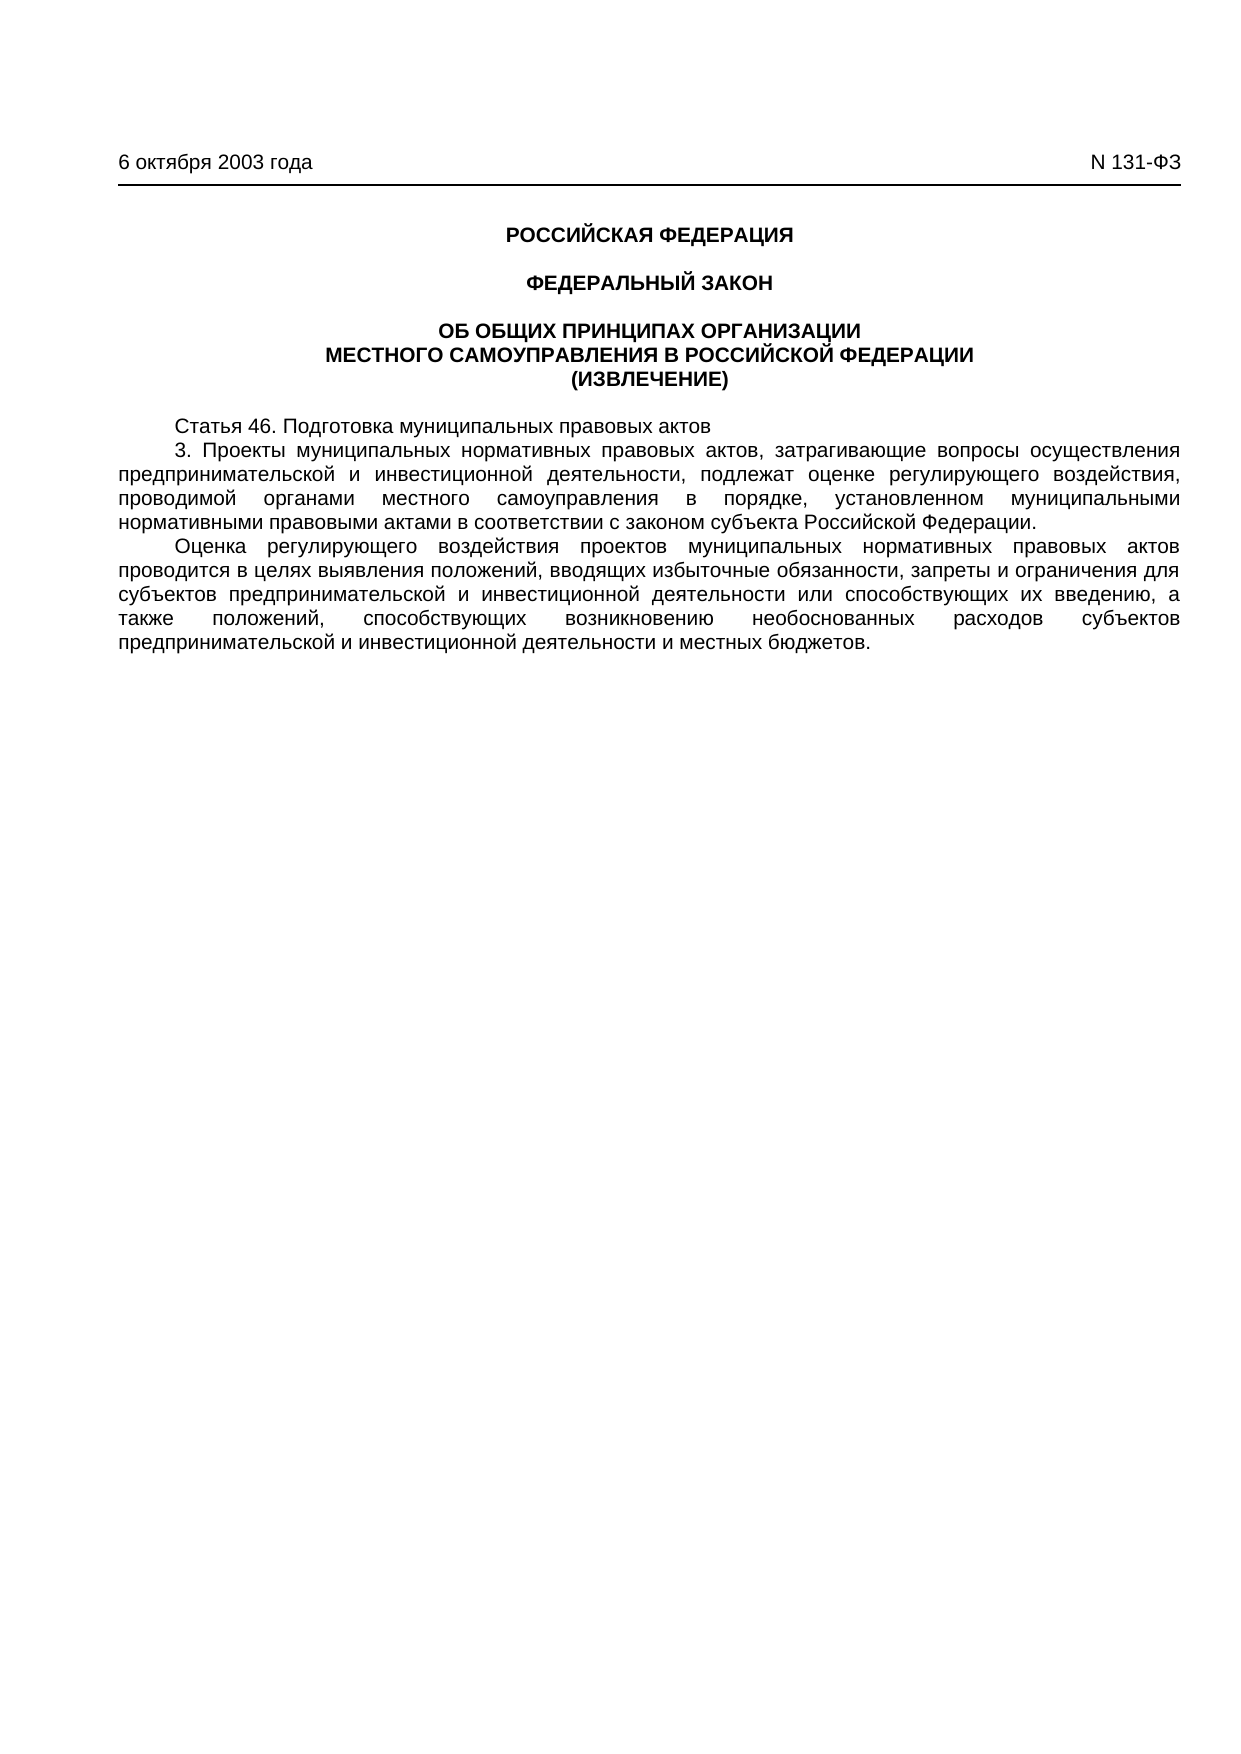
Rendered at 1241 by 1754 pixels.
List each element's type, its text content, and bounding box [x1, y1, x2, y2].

text ФЕДЕРАЛЬНЫЙ ЗАКОН [118, 271, 1181, 294]
table_header 6 октября 2003 года [118, 150, 649, 174]
text (ИЗВЛЕЧЕНИЕ) [118, 366, 1181, 390]
text МЕСТНОГО САМОУПРАВЛЕНИЯ В РОССИЙСКОЙ ФЕДЕРАЦИИ [118, 342, 1181, 366]
text Оценка регулирующего воздействия проектов муниципальных нормативных правовых актов проводится в целях выявления положений, вводящих избыточные обязанности, запреты и ограничения для субъектов предпринимательской и инвестиционной деятельности или способствующих их введению, а также положений, способствующих возникновению необоснованных расходов субъектов предпринимательской и инвестиционной деятельности и местных бюджетов. [118, 534, 1181, 654]
text Статья 46. Подготовка муниципальных правовых актов [118, 414, 1181, 438]
table_header N 131-ФЗ [650, 150, 1181, 174]
text 3. Проекты муниципальных нормативных правовых актов, затрагивающие вопросы осуществления предпринимательской и инвестиционной деятельности, подлежат оценке регулирующего воздействия, проводимой органами местного самоуправления в порядке, установленном муниципальными нормативными правовыми актами в соответствии с законом субъекта Российской Федерации. [118, 438, 1181, 534]
text ОБ ОБЩИХ ПРИНЦИПАХ ОРГАНИЗАЦИИ [118, 318, 1181, 342]
text РОССИЙСКАЯ ФЕДЕРАЦИЯ [118, 223, 1181, 247]
